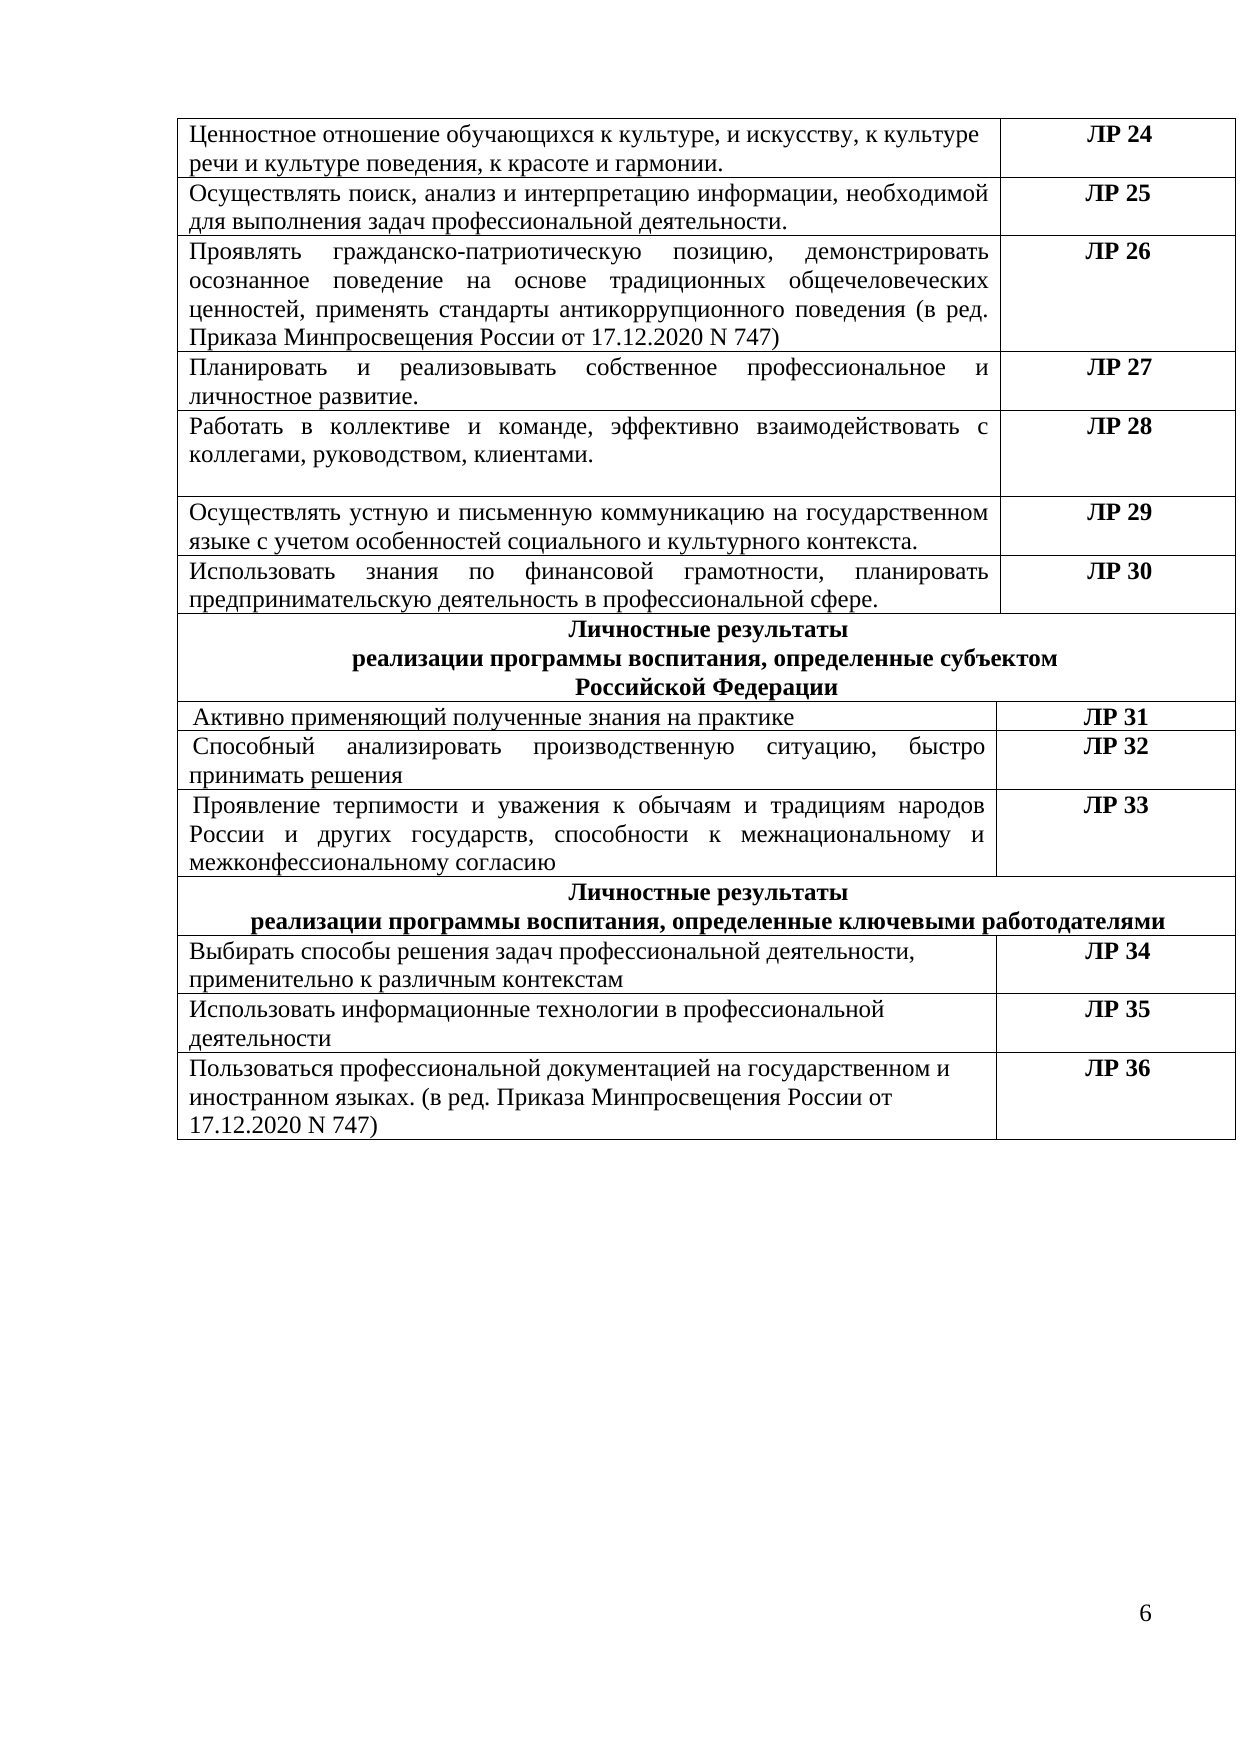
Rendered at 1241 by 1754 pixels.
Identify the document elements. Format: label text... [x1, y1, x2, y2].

table_cell Осуществлять устную и письменную коммуникацию на государственном языке с учетом особенностей социального и культурного контекста. [178, 497, 1000, 555]
table_cell Активно применяющий полученные знания на практике [178, 702, 996, 730]
table_cell ЛР 28 [1001, 411, 1235, 496]
table_cell ЛР 35 [997, 994, 1235, 1052]
table_cell ЛР 33 [997, 790, 1235, 876]
table_cell Проявлять гражданско-патриотическую позицию, демонстрировать осознанное поведение на основе традиционных общечеловеческих ценностей, применять стандарты антикоррупционного поведения (в ред. Приказа Минпросвещения России от 17.12.2020 N 747) [178, 236, 1000, 351]
table_cell Использовать знания по финансовой грамотности, планировать предпринимательскую деятельность в профессиональной сфере. [178, 556, 1000, 613]
table_cell Способный анализировать производственную ситуацию, быстро принимать решения [178, 731, 996, 789]
table_cell ЛР 34 [997, 936, 1235, 993]
table_cell Планировать и реализовывать собственное профессиональное и личностное развитие. [178, 352, 1000, 410]
table_cell ЛР 29 [1001, 497, 1235, 555]
table_cell ЛР 32 [997, 731, 1235, 789]
table_cell Работать в коллективе и команде, эффективно взаимодействовать с коллегами, руководством, клиентами. [178, 411, 1000, 496]
table_cell Осуществлять поиск, анализ и интерпретацию информации, необходимой для выполнения задач профессиональной деятельности. [178, 178, 1000, 235]
table_cell ЛР 24 [1001, 119, 1235, 177]
table_cell Ценностное отношение обучающихся к культуре, и искусству, к культуре речи и культуре поведения, к красоте и гармонии. [178, 119, 1000, 177]
table_cell ЛР 31 [997, 702, 1235, 730]
table_cell ЛР 30 [1001, 556, 1235, 613]
table_cell Выбирать способы решения задач профессиональной деятельности, применительно к различным контекстам [178, 936, 996, 993]
table_cell Пользоваться профессиональной документацией на государственном и иностранном языках. (в ред. Приказа Минпросвещения России от 17.12.2020 N 747) [178, 1053, 996, 1139]
table_cell Личностные результаты реализации программы воспитания, определенные субъектом Российской Федерации [178, 614, 1235, 701]
table_cell ЛР 27 [1001, 352, 1235, 410]
table_cell ЛР 36 [997, 1053, 1235, 1139]
table_cell Проявление терпимости и уважения к обычаям и традициям народов России и других государств, способности к межнациональному и межконфессиональному согласию [178, 790, 996, 876]
table_cell Использовать информационные технологии в профессиональной деятельности [178, 994, 996, 1052]
table_cell ЛР 26 [1001, 236, 1235, 351]
table_cell Личностные результаты реализации программы воспитания, определенные ключевыми работодателями [178, 877, 1235, 935]
table_cell ЛР 25 [1001, 178, 1235, 235]
